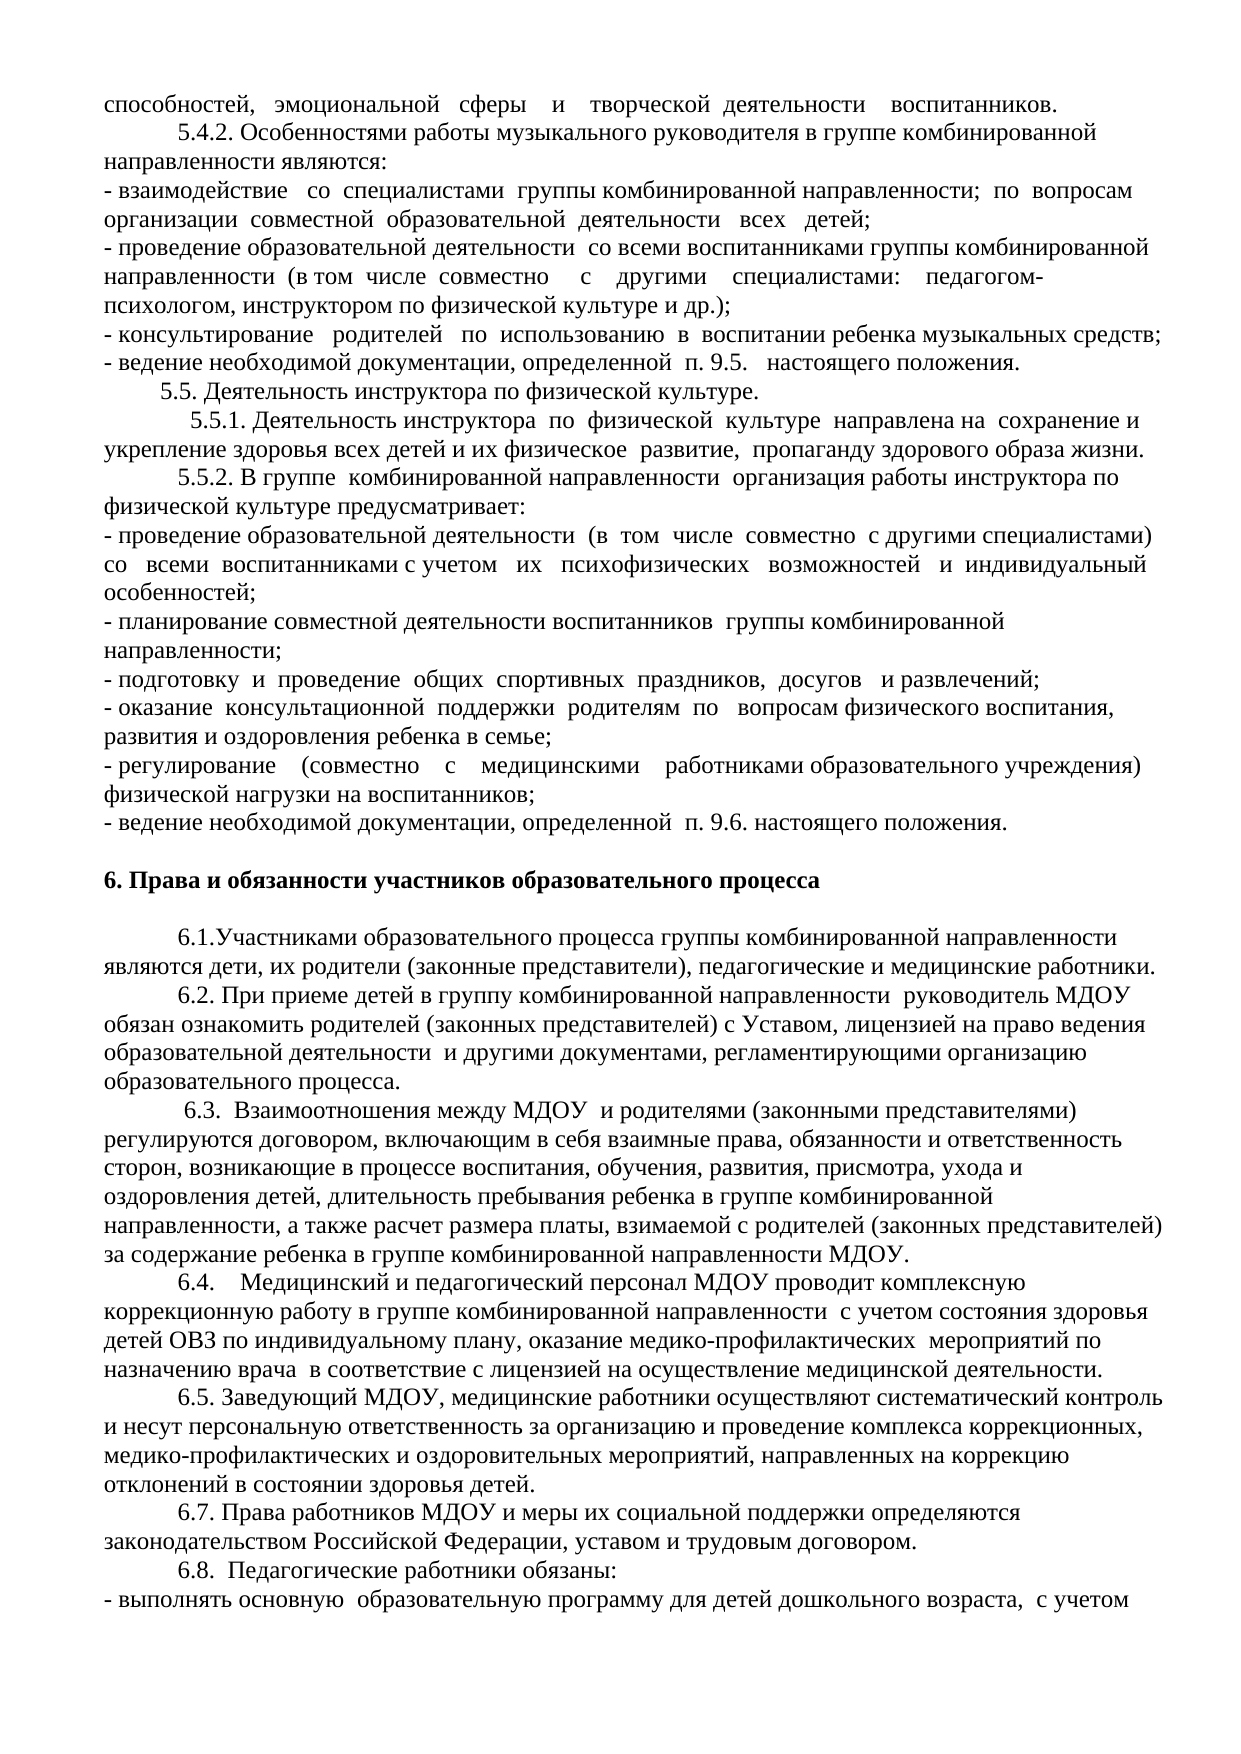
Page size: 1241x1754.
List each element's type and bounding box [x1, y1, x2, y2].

text [103, 89, 1167, 1612]
